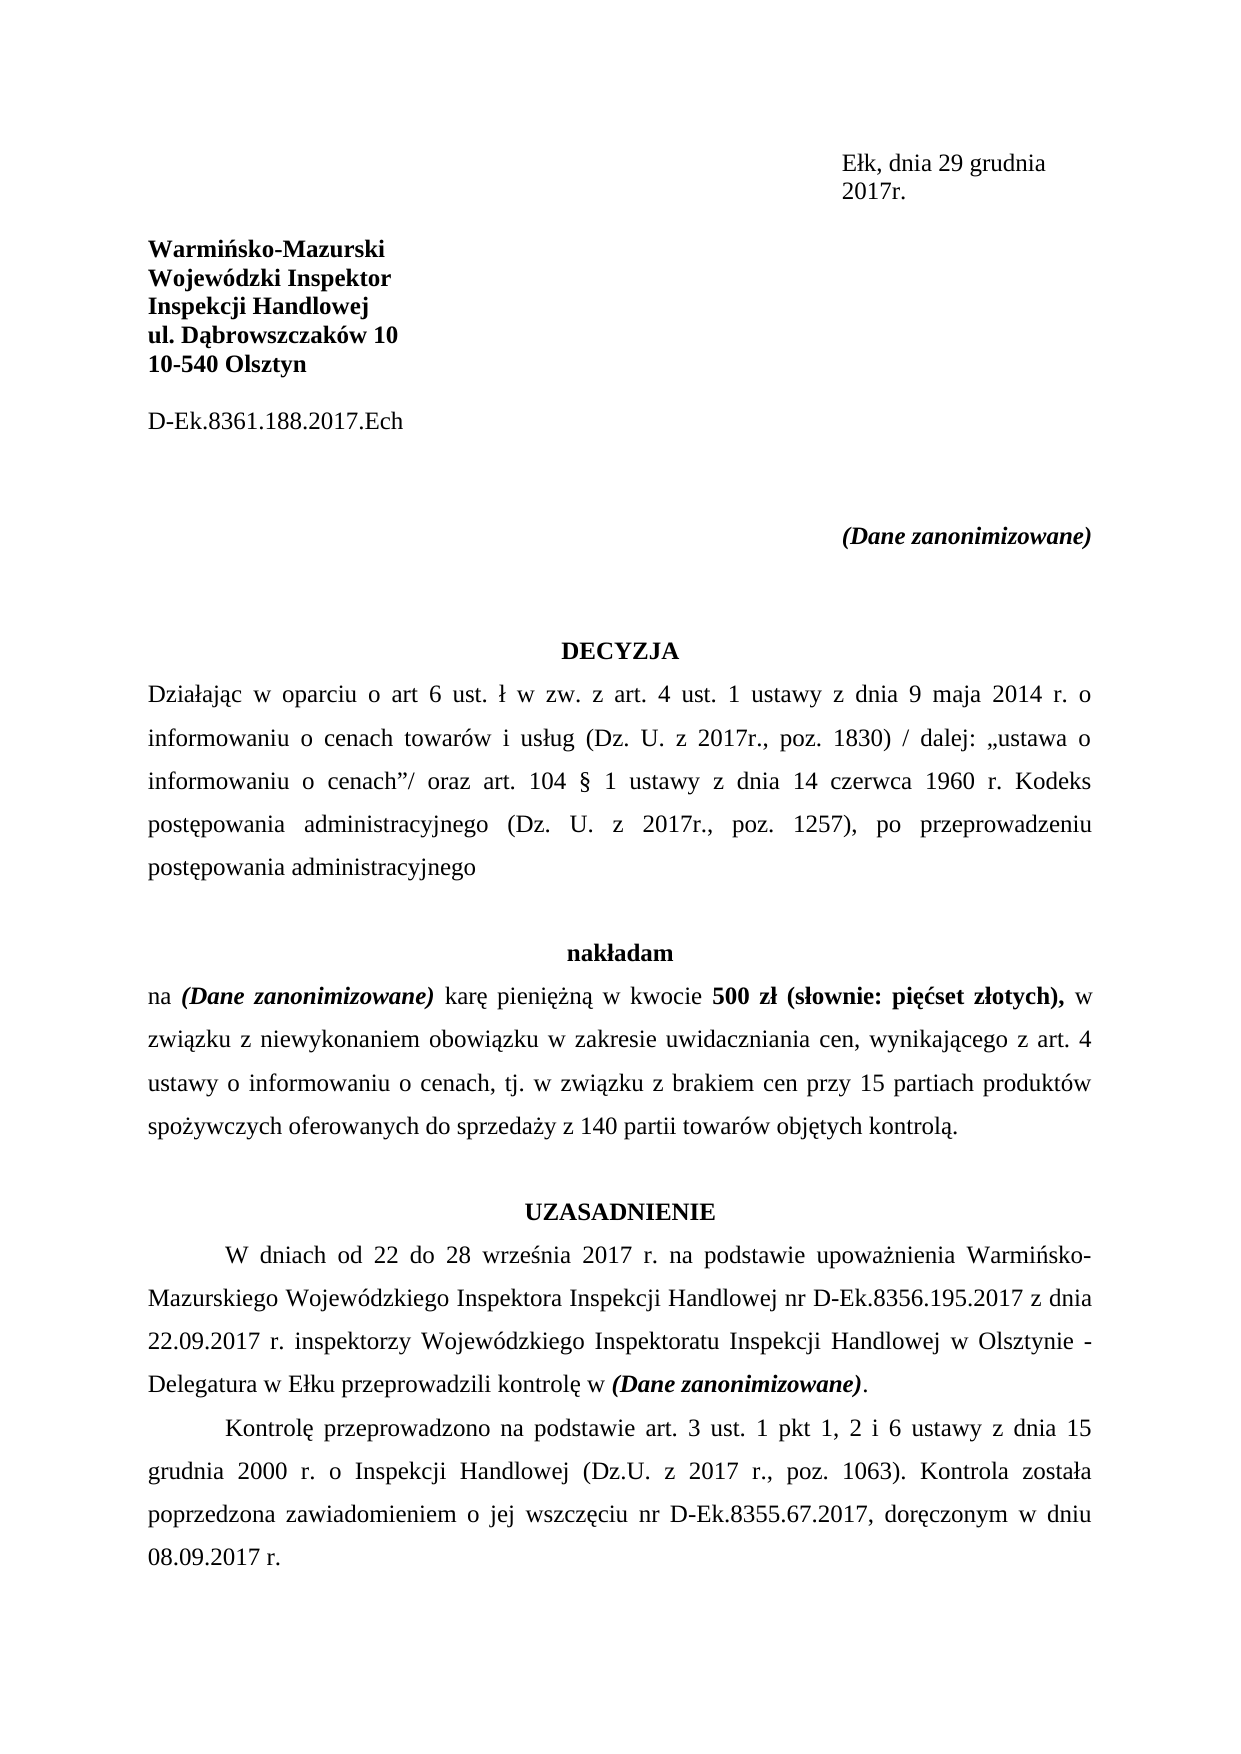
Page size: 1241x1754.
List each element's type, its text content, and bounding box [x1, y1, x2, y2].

text Warmińsko-Mazurski [148, 234, 1093, 263]
text Działając w oparciu o art 6 ust. ł w zw. z art. 4 ust. 1 ustawy z dnia 9 maja 2014 r. o informowaniu o cenach towarów i usług (Dz. U. z 2017r., poz. 1830) / dalej: „ustawa o informowaniu o cenach”/ oraz art. 104 § 1 ustawy z dnia 14 czerwca 1960 r. Kodeks postępowania administracyjnego (Dz. U. z 2017r., poz. 1257), po przeprowadzeniu postępowania administracyjnego [148, 679, 1093, 881]
text (Dane zanonimizowane) [842, 521, 1093, 550]
text Inspekcji Handlowej [148, 291, 1093, 320]
text nakładam [148, 938, 1093, 967]
text 10-540 Olsztyn [148, 349, 1093, 378]
text DECYZJA [148, 636, 1093, 665]
text Kontrolę przeprowadzono na podstawie art. 3 ust. 1 pkt 1, 2 i 6 ustawy z dnia 15 grudnia 2000 r. o Inspekcji Handlowej (Dz.U. z 2017 r., poz. 1063). Kontrola została poprzedzona zawiadomieniem o jej wszczęciu nr D-Ek.8355.67.2017, doręczonym w dniu 08.09.2017 r. [148, 1413, 1093, 1571]
text UZASADNIENIE [148, 1197, 1093, 1226]
text ul. Dąbrowszczaków 10 [148, 320, 1093, 349]
text D-Ek.8361.188.2017.Ech [148, 406, 1093, 435]
text na (Dane zanonimizowane) karę pieniężną w kwocie 500 zł (słownie: pięćset złotych), w związku z niewykonaniem obowiązku w zakresie uwidaczniania cen, wynikającego z art. 4 ustawy o informowaniu o cenach, tj. w związku z brakiem cen przy 15 partiach produktów spożywczych oferowanych do sprzedaży z 140 partii towarów objętych kontrolą. [148, 981, 1093, 1139]
text W dniach od 22 do 28 września 2017 r. na podstawie upoważnienia Warmińsko- Mazurskiego Wojewódzkiego Inspektora Inspekcji Handlowej nr D-Ek.8356.195.2017 z dnia 22.09.2017 r. inspektorzy Wojewódzkiego Inspektoratu Inspekcji Handlowej w Olsztynie - Delegatura w Ełku przeprowadzili kontrolę w (Dane zanonimizowane). [148, 1240, 1093, 1398]
text Wojewódzki Inspektor [148, 263, 1093, 291]
text Ełk, dnia 29 grudnia 2017r. [842, 148, 1093, 205]
